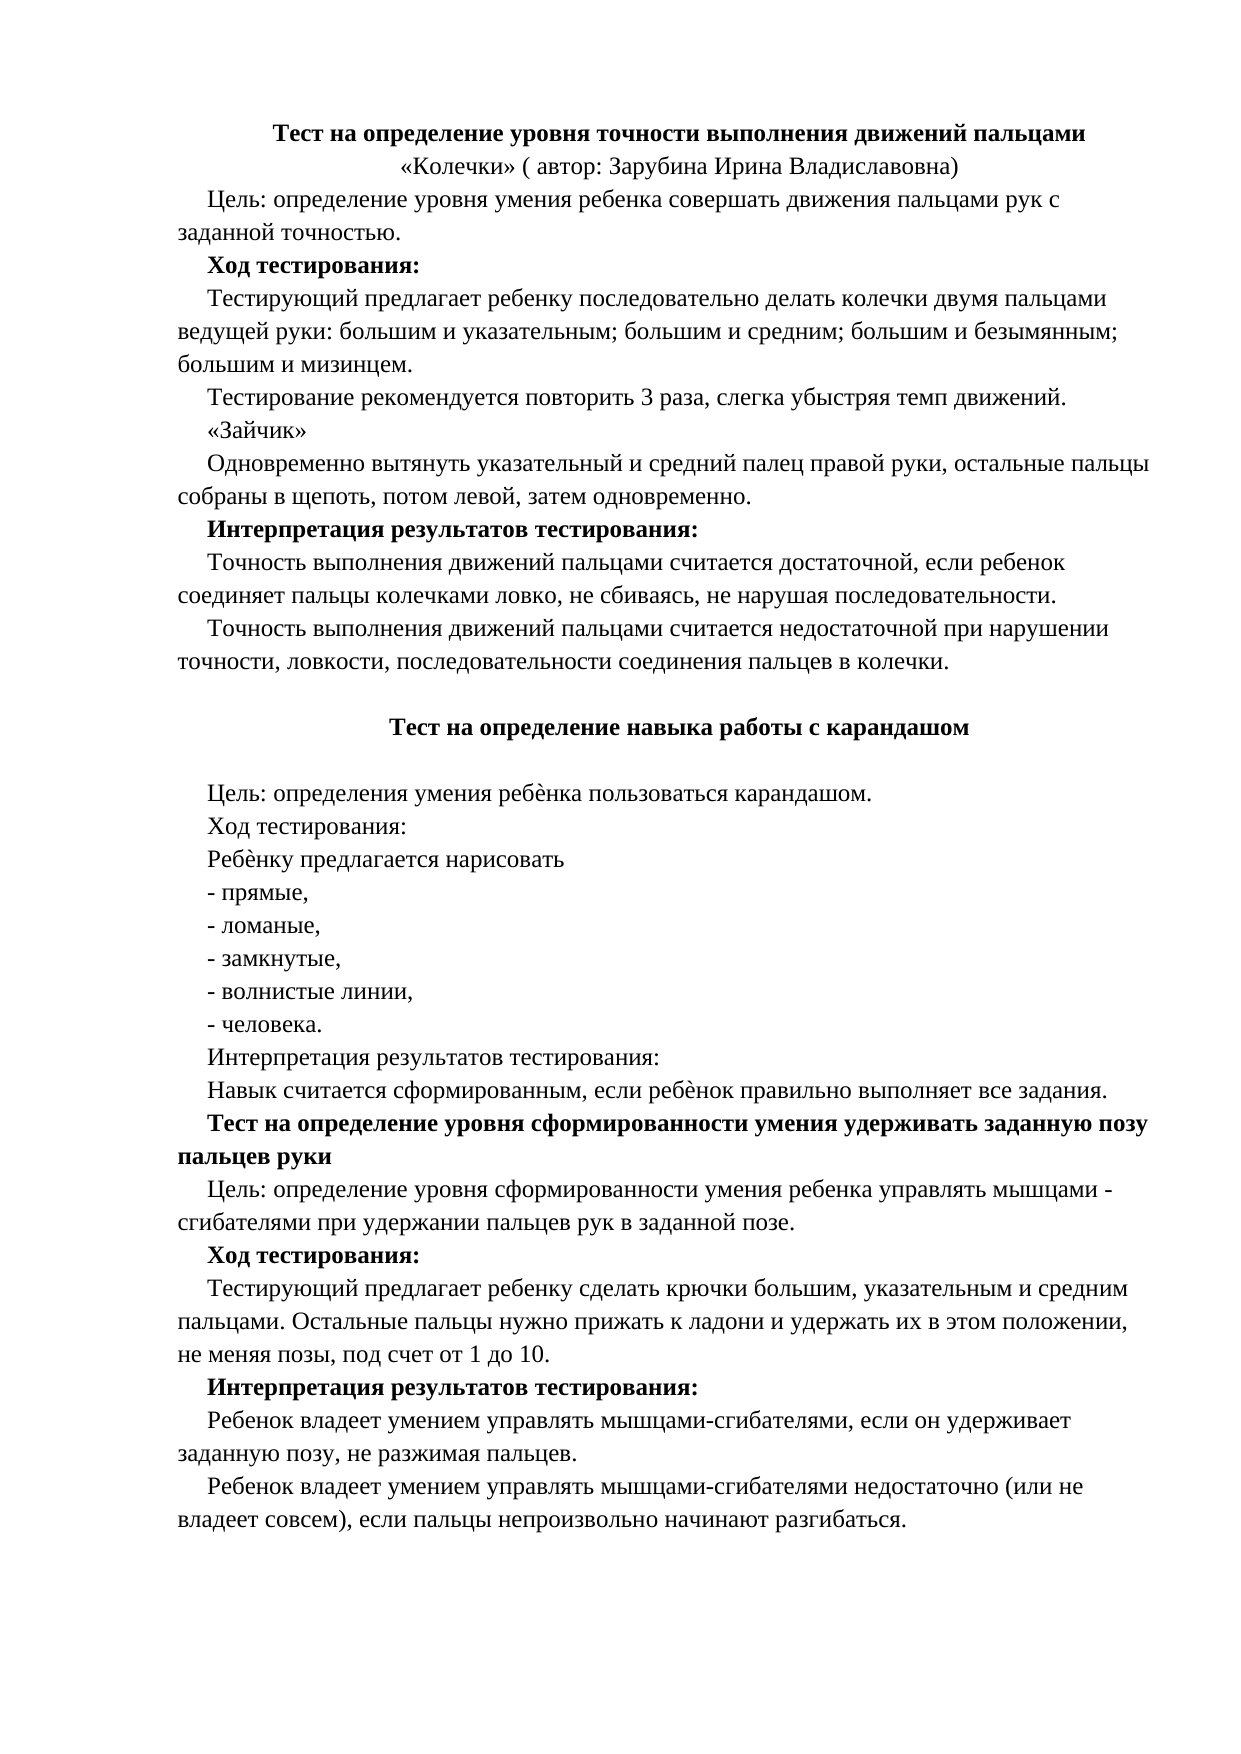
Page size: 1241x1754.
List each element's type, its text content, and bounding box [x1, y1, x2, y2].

text - ломаные, [177, 910, 1152, 938]
text Точность выполнения движений пальцами считается достаточной, если ребенок соединяет пальцы колечками ловко, не сбиваясь, не нарушая последовательности. [177, 547, 1152, 609]
text Одновременно вытянуть указательный и средний палец правой руки, остальные пальцы собраны в щепоть, потом левой, затем одновременно. [177, 448, 1152, 510]
text Ребѐнку предлагается нарисовать [177, 844, 1152, 872]
text «Колечки» ( автор: Зарубина Ирина Владиславовна) [177, 151, 1152, 180]
text Цель: определение уровня умения ребенка совершать движения пальцами рук с заданной точностью. [177, 184, 1152, 246]
text Цель: определения умения ребѐнка пользоваться карандашом. [177, 778, 1152, 806]
text Интерпретация результатов тестирования: [177, 514, 1152, 543]
text Навык считается сформированным, если ребѐнок правильно выполняет все задания. [177, 1075, 1152, 1104]
text Цель: определение уровня сформированности умения ребенка управлять мышцами -сгибателями при удержании пальцев рук в заданной позе. [177, 1174, 1152, 1236]
text Ход тестирования: [177, 250, 1152, 279]
text Тест на определение навыка работы с карандашом [177, 712, 1152, 741]
text - замкнутые, [177, 943, 1152, 972]
text - волнистые линии, [177, 976, 1152, 1004]
text Ребенок владеет умением управлять мышцами-сгибателями, если он удерживает заданную позу, не разжимая пальцев. [177, 1405, 1152, 1467]
text Интерпретация результатов тестирования: [177, 1042, 1152, 1071]
text Тестирующий предлагает ребенку сделать крючки большим, указательным и средним пальцами. Остальные пальцы нужно прижать к ладони и удержать их в этом положении, не меняя позы, под счет от 1 до 10. [177, 1273, 1152, 1368]
text - прямые, [177, 877, 1152, 906]
text Тест на определение уровня точности выполнения движений пальцами [177, 118, 1152, 147]
text Тест на определение уровня сформированности умения удерживать заданную позу пальцев руки [177, 1108, 1152, 1170]
text Ход тестирования: [177, 811, 1152, 839]
text Ход тестирования: [177, 1240, 1152, 1269]
text Интерпретация результатов тестирования: [177, 1372, 1152, 1401]
text Ребенок владеет умением управлять мышцами-сгибателями недостаточно (или не владеет совсем), если пальцы непроизвольно начинают разгибаться. [177, 1471, 1152, 1533]
text «Зайчик» [177, 415, 1152, 444]
text Точность выполнения движений пальцами считается недостаточной при нарушении точности, ловкости, последовательности соединения пальцев в колечки. [177, 613, 1152, 675]
text Тестирующий предлагает ребенку последовательно делать колечки двумя пальцами ведущей руки: большим и указательным; большим и средним; большим и безымянным; большим и мизинцем. [177, 283, 1152, 378]
text - человека. [177, 1009, 1152, 1038]
text Тестирование рекомендуется повторить 3 раза, слегка убыстряя темп движений. [177, 382, 1152, 411]
